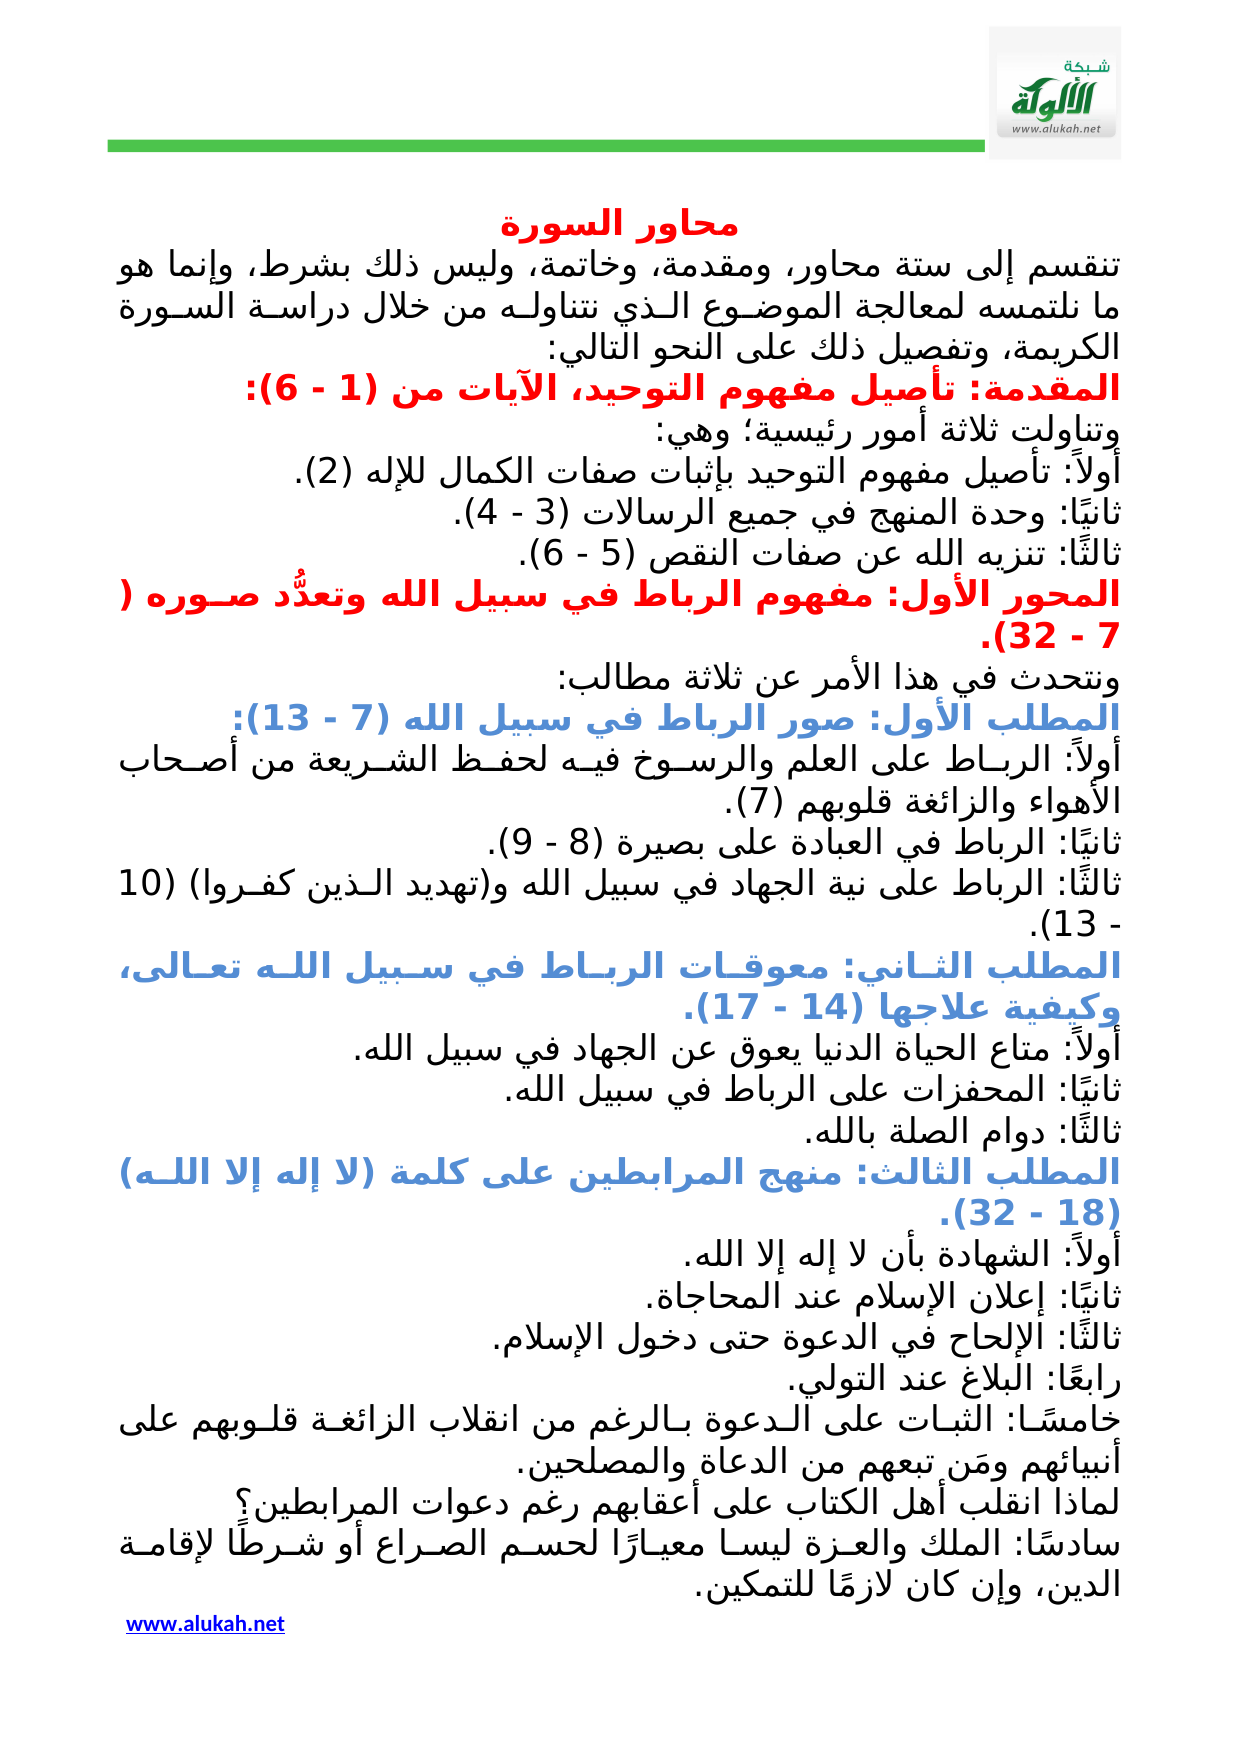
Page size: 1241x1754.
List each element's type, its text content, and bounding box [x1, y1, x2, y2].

text أولاً: الرباط على العلم والرسوخ فيه لحفظ الشريعة من أصحاب الأهواء والزائغة قلوبهم (7). [118, 739, 1122, 821]
text المطلب الثالث: منهج المرابطين على كلمة (لا إله إلا الله) (18 - 32). [118, 1151, 1122, 1234]
text ثالثًا: الإلحاح في الدعوة حتى دخول الإسلام. [118, 1316, 1122, 1358]
text المقدمة: تأصيل مفهوم التوحيد، الآيات من (1 - 6): [118, 368, 1122, 409]
text رابعًا: البلاغ عند التولي. [118, 1358, 1122, 1399]
text ثالثًا: الرباط على نية الجهاد في سبيل الله و(تهديد الذين كفروا) (10 - 13). [118, 863, 1122, 945]
text المطلب الأول: صور الرباط في سبيل الله (7 - 13): [118, 698, 1122, 739]
text ثانيًا: وحدة المنهج في جميع الرسالات (3 - 4). [118, 491, 1122, 533]
text أولاً: متاع الحياة الدنيا يعوق عن الجهاد في سبيل الله. [118, 1028, 1122, 1069]
text ثانيًا: إعلان الإسلام عند المحاجاة. [118, 1275, 1122, 1316]
text ونتحدث في هذا الأمر عن ثلاثة مطالب: [118, 656, 1122, 698]
text لماذا انقلب أهل الكتاب على أعقابهم رغم دعوات المرابطين؟ [118, 1481, 1122, 1523]
text تنقسم إلى ستة محاور، ومقدمة، وخاتمة، وليس ذلك بشرط، وإنما هو ما نلتمسه لمعالجة الموضوع الذي نتناوله من خلال دراسة السورة الكريمة، وتفصيل ذلك على النحو التالي: [118, 244, 1122, 368]
text خامسًا: الثبات على الدعوة بالرغم من انقلاب الزائغة قلوبهم على أنبيائهم ومَن تبعهم من الدعاة والمصلحين. [118, 1399, 1122, 1481]
text سادسًا: الملك والعزة ليسا معيارًا لحسم الصراع أو شرطًا لإقامة الدين، وإن كان لازمًا للتمكين. [118, 1523, 1122, 1605]
text ثانيًا: الرباط في العبادة على بصيرة (8 - 9). [118, 821, 1122, 863]
text أولاً: الشهادة بأن لا إله إلا الله. [118, 1234, 1122, 1275]
text ثانيًا: المحفزات على الرباط في سبيل الله. [118, 1069, 1122, 1110]
text المحور الأول: مفهوم الرباط في سبيل الله وتعدُّد صوره (7 - 32). [118, 574, 1122, 656]
text محاور السورة [118, 203, 1122, 244]
text المطلب الثاني: معوقات الرباط في سبيل الله تعالى، وكيفية علاجها (14 - 17). [118, 945, 1122, 1028]
text ثالثًا: دوام الصلة بالله. [118, 1110, 1122, 1151]
text ثالثًا: تنزيه الله عن صفات النقص (5 - 6). [118, 533, 1122, 574]
text أولاً: تأصيل مفهوم التوحيد بإثبات صفات الكمال للإله (2). [118, 450, 1122, 491]
text وتناولت ثلاثة أمور رئيسية؛ وهي: [118, 409, 1122, 450]
